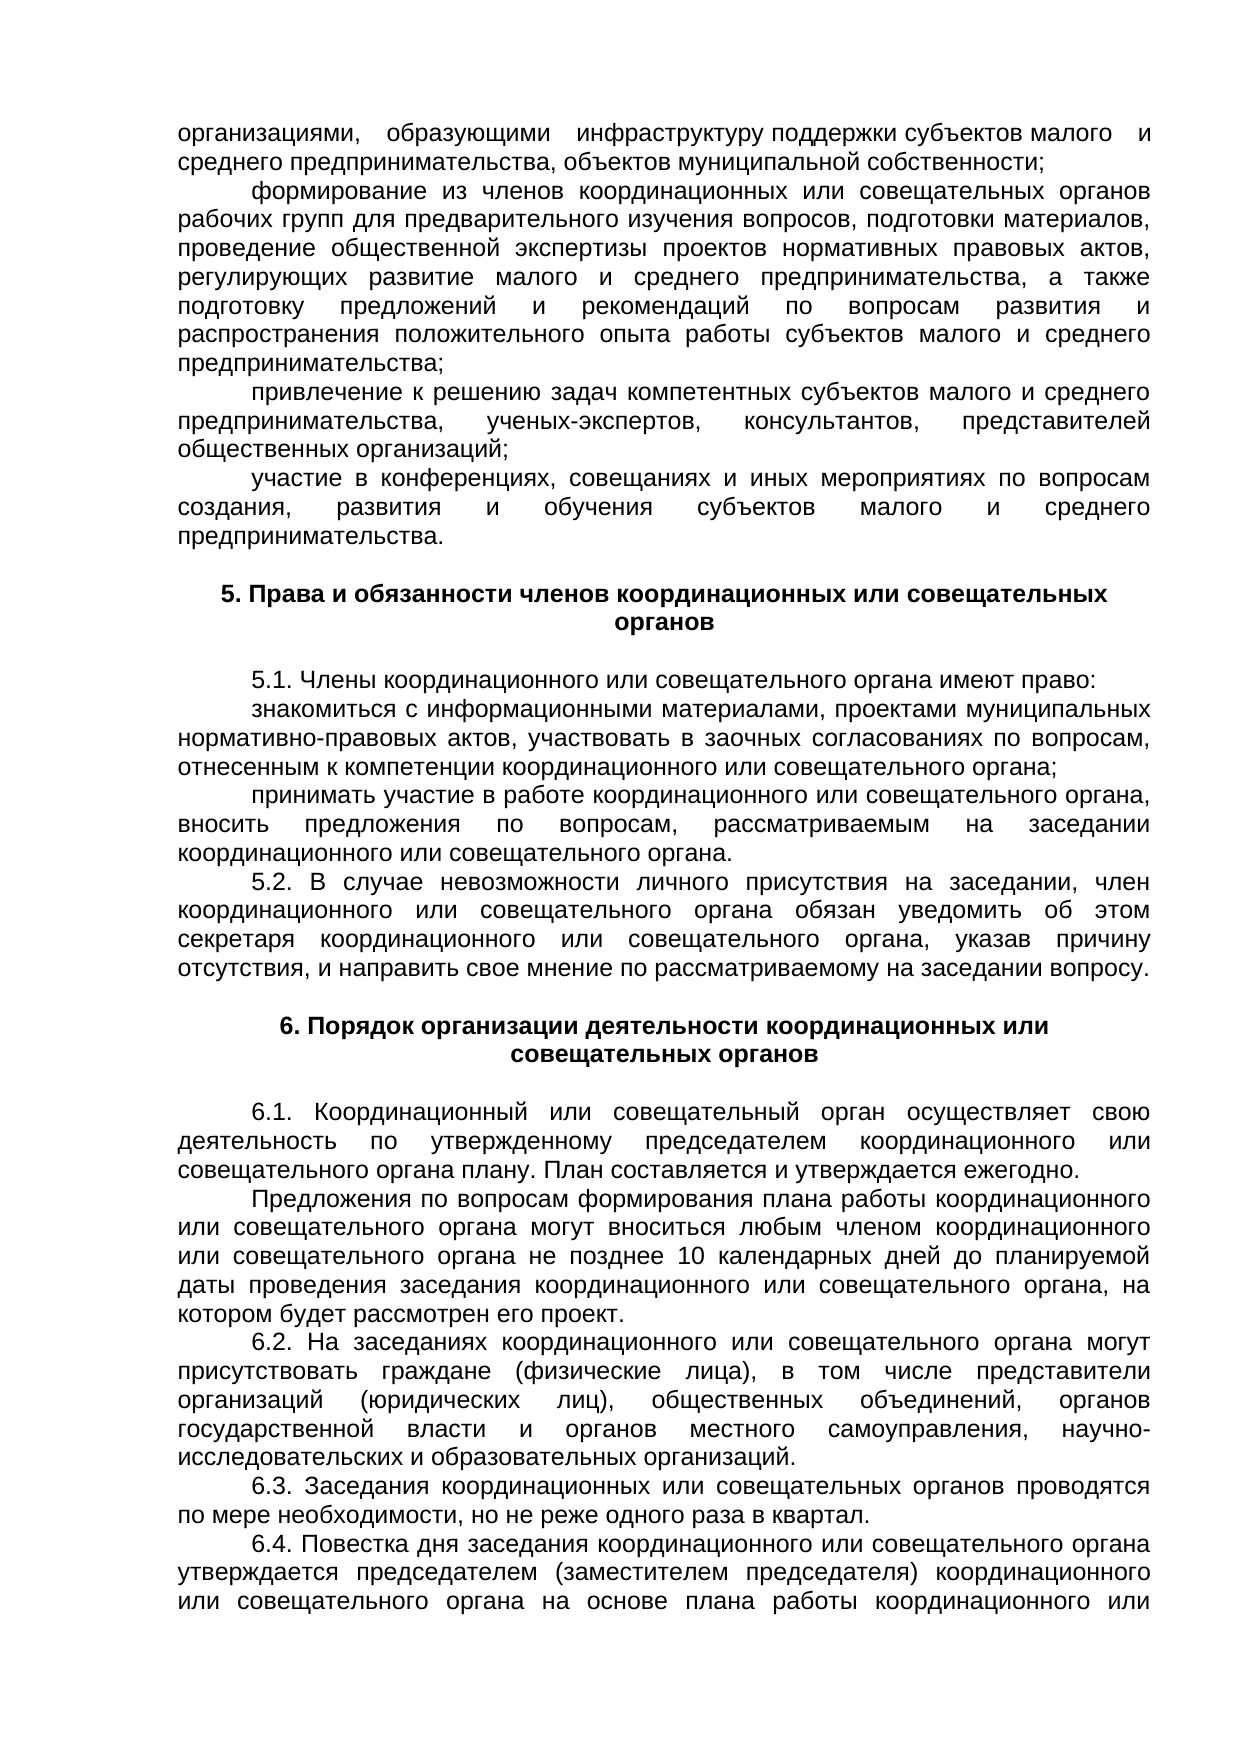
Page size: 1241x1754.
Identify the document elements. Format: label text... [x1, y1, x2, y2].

text 6.1. Координационный или совещательный орган осуществляет свою деятельность по утвержденному председателем координационного или совещательного органа плану. План составляется и утверждается ежегодно. [177, 1097, 1152, 1183]
text 5. Права и обязанности членов координационных или совещательных органов [177, 578, 1152, 636]
text знакомиться с информационными материалами, проектами муниципальных нормативно-правовых актов, участвовать в заочных согласованиях по вопросам, отнесенным к компетенции координационного или совещательного органа; [177, 694, 1152, 780]
text 6.3. Заседания координационных или совещательных органов проводятся по мере необходимости, но не реже одного раза в квартал. [177, 1471, 1152, 1528]
text формирование из членов координационных или совещательных органов рабочих групп для предварительного изучения вопросов, подготовки материалов, проведение общественной экспертизы проектов нормативных правовых актов, регулирующих развитие малого и среднего предпринимательства, а также подготовку предложений и рекомендаций по вопросам развития и распространения положительного опыта работы субъектов малого и среднего предпринимательства; [177, 176, 1152, 377]
text привлечение к решению задач компетентных субъектов малого и среднего предпринимательства, ученых-экспертов, консультантов, представителей общественных организаций; [177, 377, 1152, 463]
text принимать участие в работе координационного или совещательного органа, вносить предложения по вопросам, рассматриваемым на заседании координационного или совещательного органа. [177, 780, 1152, 866]
text 5.2. В случае невозможности личного присутствия на заседании, член координационного или совещательного органа обязан уведомить об этом секретаря координационного или совещательного органа, указав причину отсутствия, и направить свое мнение по рассматриваемому на заседании вопросу. [177, 866, 1152, 981]
text 6.2. На заседаниях координационного или совещательного органа могут присутствовать граждане (физические лица), в том числе представители организаций (юридических лиц), общественных объединений, органов государственной власти и органов местного самоуправления, научно-исследовательских и образовательных организаций. [177, 1327, 1152, 1471]
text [177, 118, 1152, 176]
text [177, 1528, 1152, 1615]
text 6. Порядок организации деятельности координационных или совещательных органов [177, 1011, 1152, 1068]
text участие в конференциях, совещаниях и иных мероприятиях по вопросам создания, развития и обучения субъектов малого и среднего предпринимательства. [177, 463, 1152, 549]
text 5.1. Члены координационного или совещательного органа имеют право: [177, 665, 1152, 694]
text Предложения по вопросам формирования плана работы координационного или совещательного органа могут вноситься любым членом координационного или совещательного органа не позднее 10 календарных дней до планируемой даты проведения заседания координационного или совещательного органа, на котором будет рассмотрен его проект. [177, 1183, 1152, 1327]
